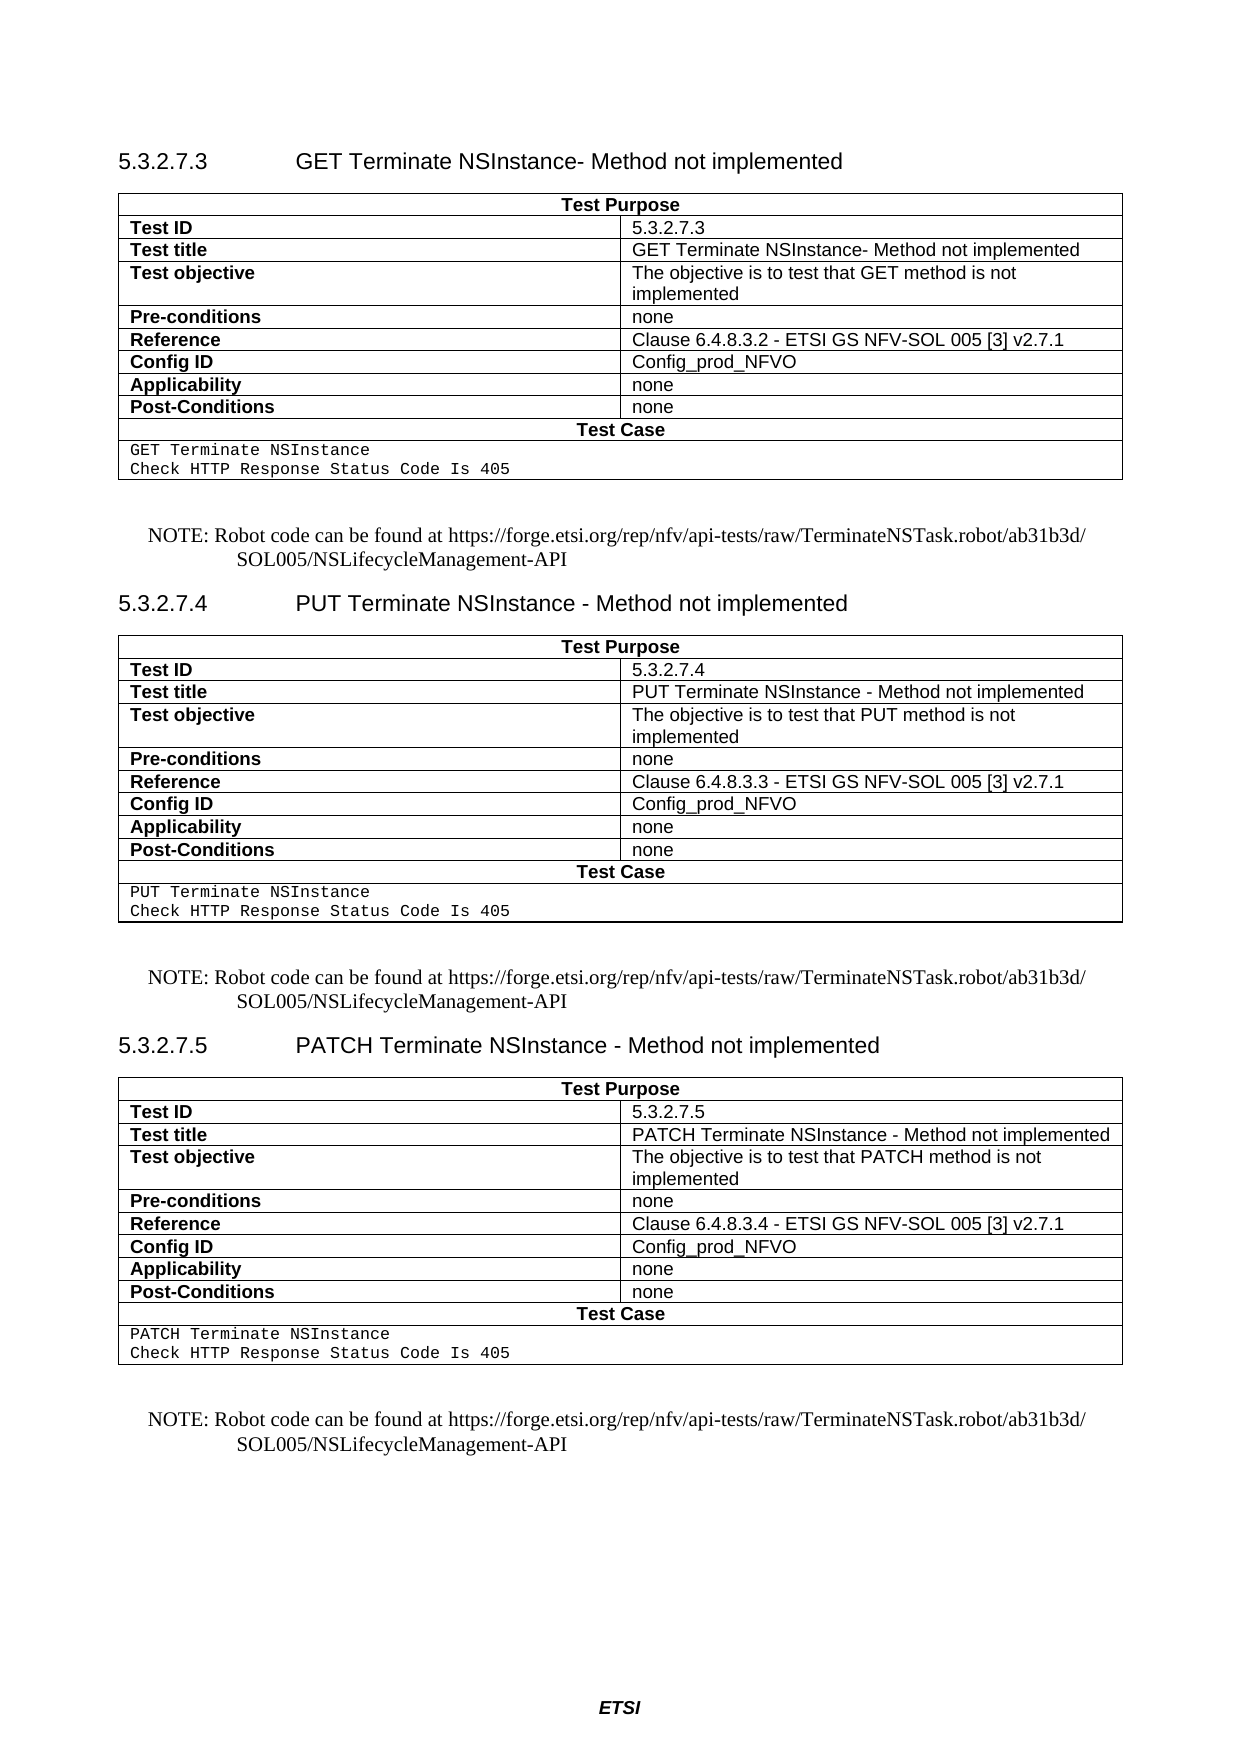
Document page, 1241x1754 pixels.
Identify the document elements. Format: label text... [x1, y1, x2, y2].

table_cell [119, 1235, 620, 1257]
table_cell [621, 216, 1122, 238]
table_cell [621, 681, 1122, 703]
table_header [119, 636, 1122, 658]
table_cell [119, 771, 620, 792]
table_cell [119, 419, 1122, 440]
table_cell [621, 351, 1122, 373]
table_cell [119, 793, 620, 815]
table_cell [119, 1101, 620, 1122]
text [148, 523, 1122, 571]
text NOTE: Robot code can be found at https://forge.etsi.org/rep/nfv/api-tests/raw/TerminateNSTask.robot/ab31b3d/SOL005/NSLifecycleManagement-API [148, 965, 1122, 1013]
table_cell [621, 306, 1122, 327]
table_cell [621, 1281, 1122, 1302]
subtitle 5.3.2.7.5 PATCH Terminate NSInstance - Method not implemented [118, 1032, 1122, 1058]
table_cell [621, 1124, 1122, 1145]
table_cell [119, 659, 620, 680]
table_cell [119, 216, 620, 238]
subtitle 5.3.2.7.4 PUT Terminate NSInstance - Method not implemented [118, 590, 1122, 616]
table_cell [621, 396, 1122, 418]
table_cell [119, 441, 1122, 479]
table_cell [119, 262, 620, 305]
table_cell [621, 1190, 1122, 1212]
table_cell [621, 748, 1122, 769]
text NOTE: Robot code can be found at https://forge.etsi.org/rep/nfv/api-tests/raw/TerminateNSTask.robot/ab31b3d/SOL005/NSLifecycleManagement-API [148, 1407, 1122, 1456]
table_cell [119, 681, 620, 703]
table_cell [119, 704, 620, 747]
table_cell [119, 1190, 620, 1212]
subtitle 5.3.2.7.3 GET Terminate NSInstance- Method not implemented [118, 148, 1122, 174]
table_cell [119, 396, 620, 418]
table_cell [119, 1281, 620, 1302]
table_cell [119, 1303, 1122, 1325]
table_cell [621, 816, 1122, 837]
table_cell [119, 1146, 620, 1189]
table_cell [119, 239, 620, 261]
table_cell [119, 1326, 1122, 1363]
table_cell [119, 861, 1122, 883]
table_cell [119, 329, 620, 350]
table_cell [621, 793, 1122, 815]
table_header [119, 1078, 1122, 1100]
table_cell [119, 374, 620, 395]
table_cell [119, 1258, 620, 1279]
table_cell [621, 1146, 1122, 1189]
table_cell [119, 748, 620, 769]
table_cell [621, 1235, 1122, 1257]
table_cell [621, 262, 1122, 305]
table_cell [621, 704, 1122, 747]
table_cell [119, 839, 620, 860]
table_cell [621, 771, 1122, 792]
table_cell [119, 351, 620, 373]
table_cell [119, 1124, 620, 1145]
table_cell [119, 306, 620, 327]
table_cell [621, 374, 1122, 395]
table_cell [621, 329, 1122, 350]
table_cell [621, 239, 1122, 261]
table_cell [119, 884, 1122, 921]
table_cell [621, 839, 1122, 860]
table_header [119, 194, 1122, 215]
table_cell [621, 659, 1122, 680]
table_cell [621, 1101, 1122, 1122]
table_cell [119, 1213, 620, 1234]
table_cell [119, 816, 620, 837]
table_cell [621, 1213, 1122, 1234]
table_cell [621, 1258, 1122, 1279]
